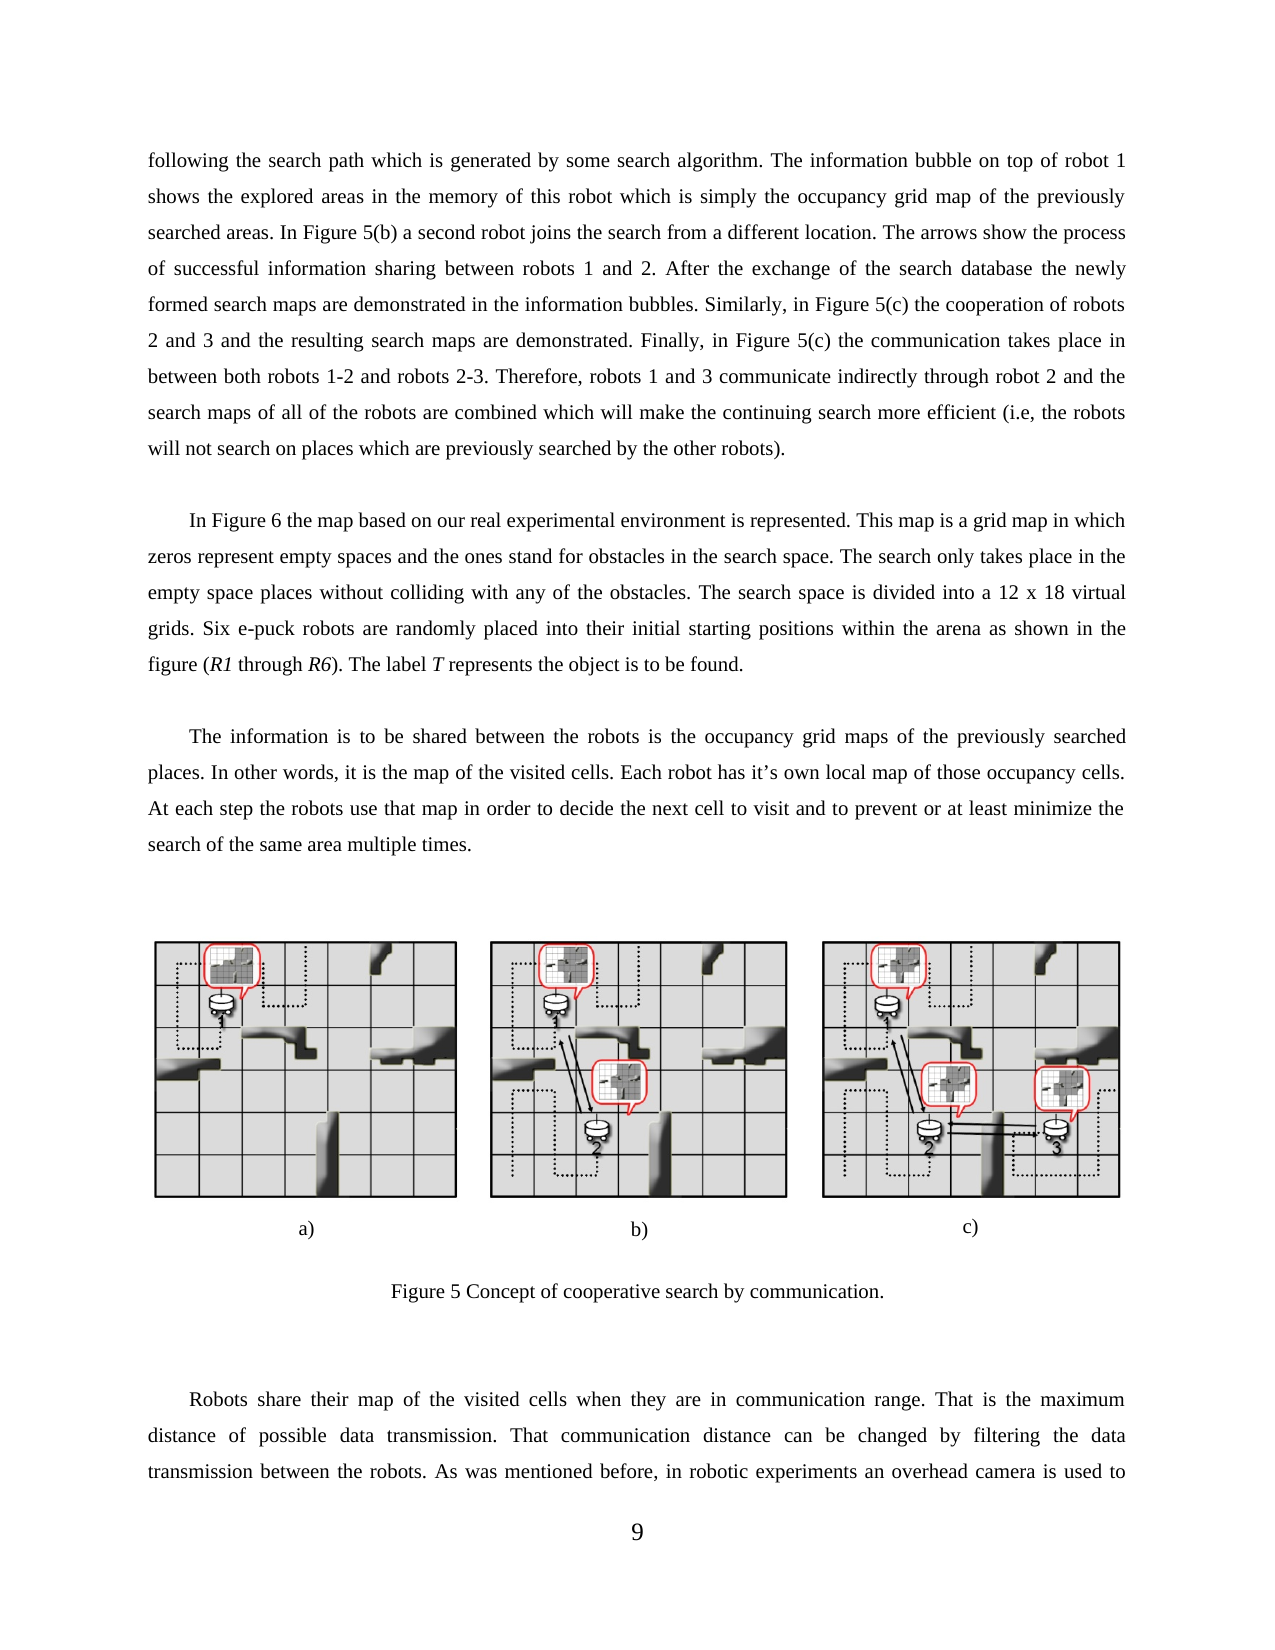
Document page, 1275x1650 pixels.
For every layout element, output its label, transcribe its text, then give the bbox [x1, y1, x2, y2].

table_header b) [474, 936, 804, 1255]
text The information is to be shared between the robots is the occupancy grid maps of the previously searched places. In other words, it is the map of the visited cells. Each robot has it’s own local map of those occupancy cells. At each step the robots use that map in order to decide the next cell to visit and to prevent or at least minimize the search of the same area multiple times. [148, 724, 1127, 856]
picture [150, 936, 460, 1202]
text In Figure 6 the map based on our real experimental environment is represented. This map is a grid map in which zeros represent empty spaces and the ones stand for obstacles in the search space. The search only takes place in the empty space places without colliding with any of the obstacles. The search space is divided into a 12 x 18 virtual grids. Six e-puck robots are randomly placed into their initial starting positions within the arena as shown in the figure (R1 through R6). The label T represents the object is to be found. [148, 508, 1127, 676]
table_header a) [139, 936, 474, 1255]
text Figure 5 Concept of cooperative search by communication. [148, 1255, 1127, 1303]
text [148, 148, 1127, 460]
picture [817, 936, 1124, 1203]
table_header c) [804, 936, 1136, 1255]
picture [485, 936, 790, 1203]
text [148, 1387, 1127, 1483]
